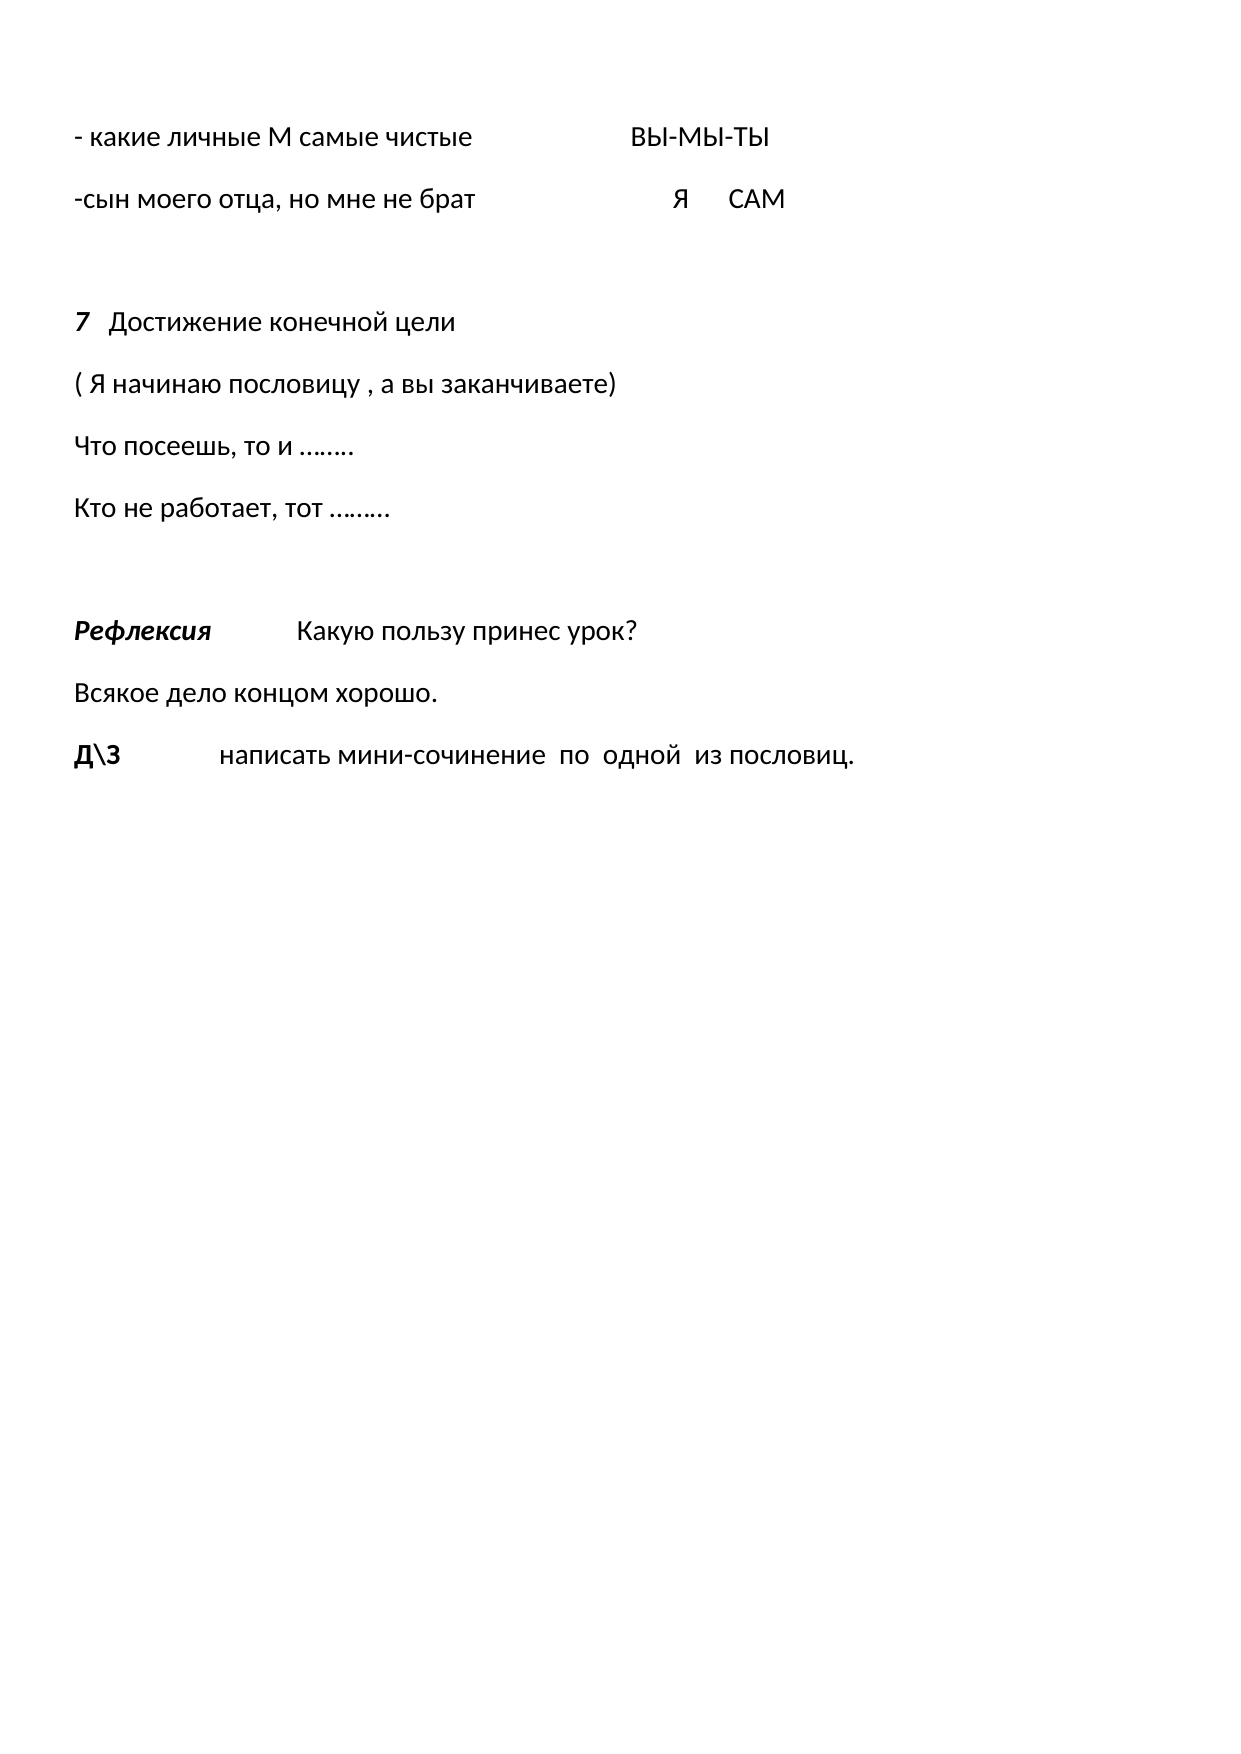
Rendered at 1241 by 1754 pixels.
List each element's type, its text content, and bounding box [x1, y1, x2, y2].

text - какие личные М самые чистые ВЫ-МЫ-ТЫ [74, 118, 1181, 154]
text 7 Достижение конечной цели [74, 303, 1181, 339]
text ( Я начинаю пословицу , а вы заканчиваете) [74, 365, 1181, 401]
text Д\З написать мини-сочинение по одной из пословиц. [74, 736, 1181, 771]
text -сын моего отца, но мне не брат Я САМ [74, 180, 1181, 216]
text Всякое дело концом хорошо. [74, 674, 1181, 710]
text Что посеешь, то и …….. [74, 427, 1181, 463]
text Кто не работает, тот ……… [74, 489, 1181, 524]
text Рефлексия Какую пользу принес урок? [74, 612, 1181, 648]
